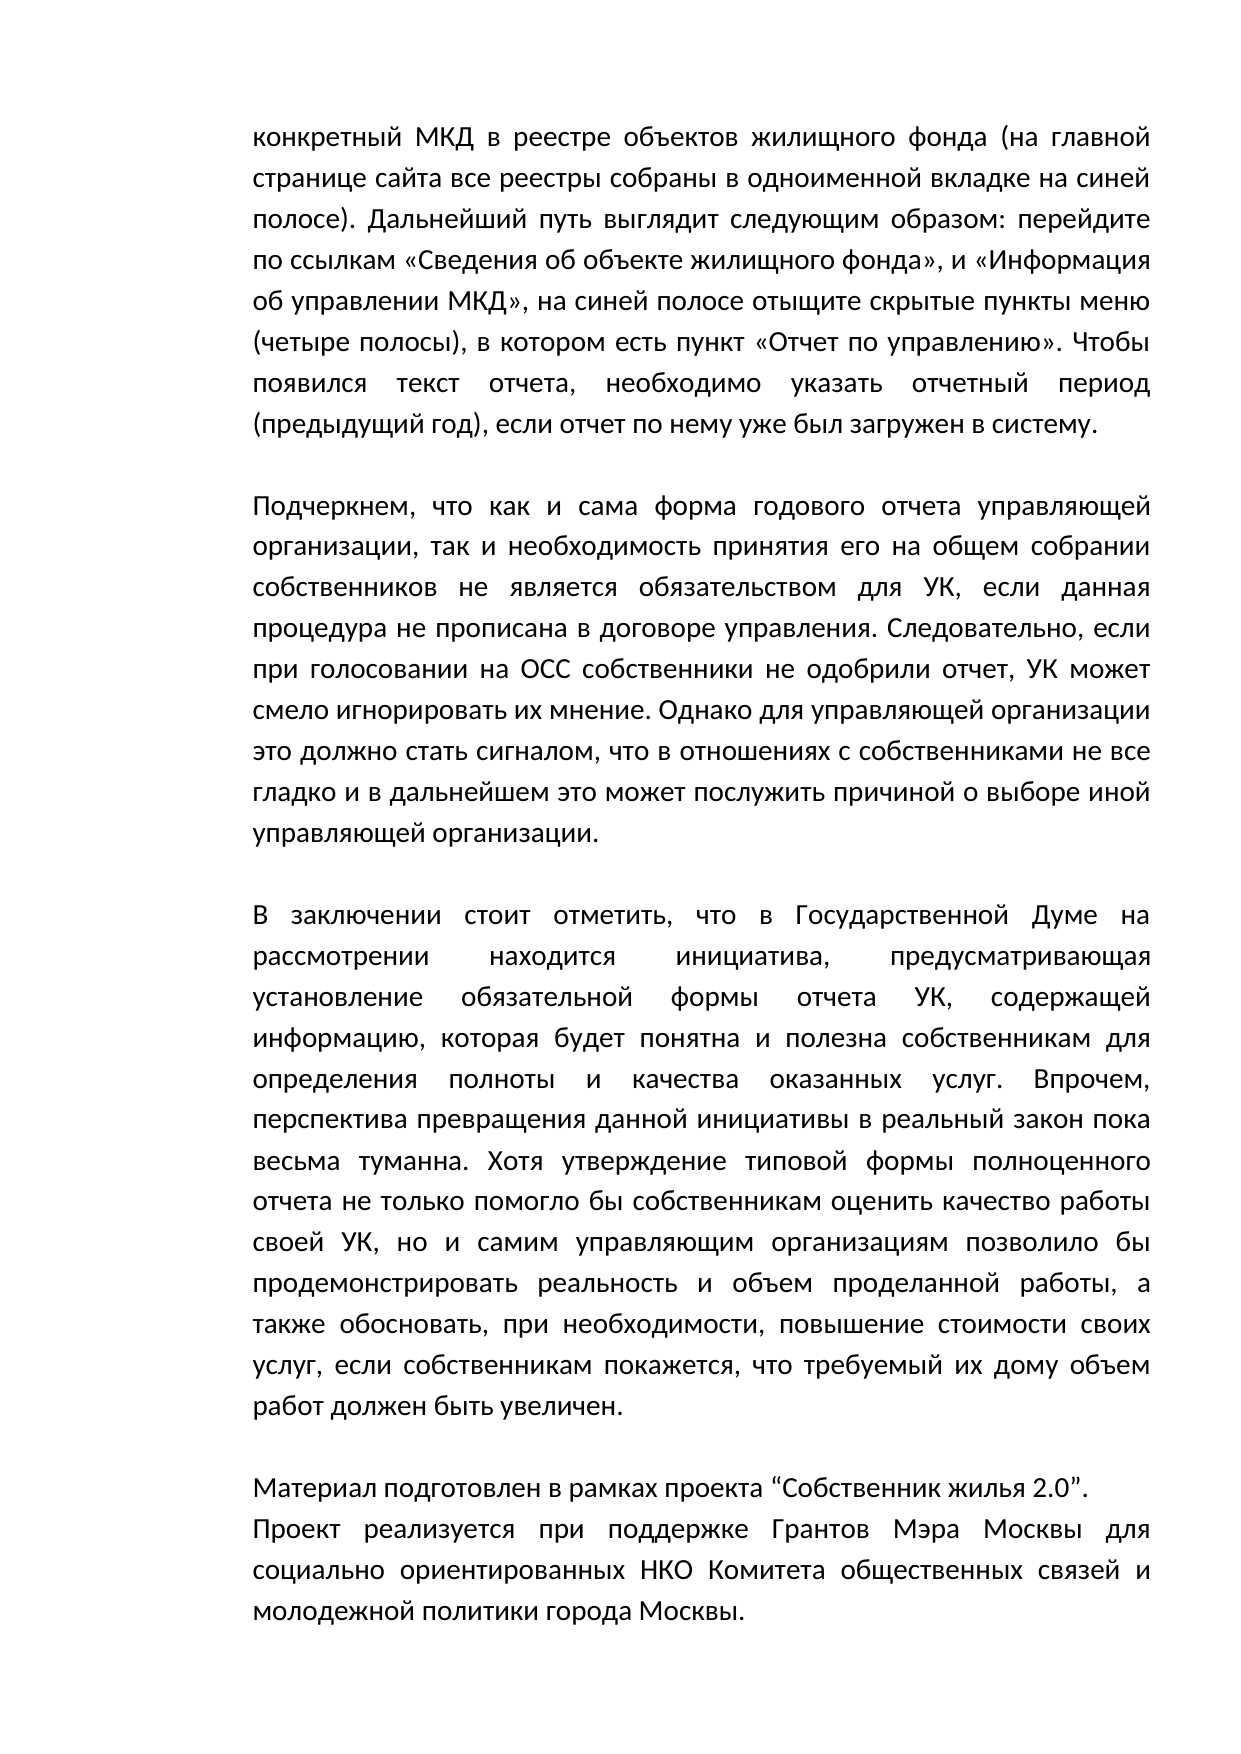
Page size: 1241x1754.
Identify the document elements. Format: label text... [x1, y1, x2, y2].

list В заключении стоит отметить, что в Государственной Думе на рассмотрении находится инициатива, предусматривающая установление обязательной формы отчета УК, содержащей информацию, которая будет понятна и полезна собственникам для определения полноты и качества оказанных услуг. Впрочем, перспектива превращения данной инициативы в реальный закон пока весьма туманна. Хотя утверждение типовой формы полноценного отчета не только помогло бы собственникам оценить качество работы своей УК, но и самим управляющим организациям позволило бы продемонстрировать реальность и объем проделанной работы, а также обосновать, при необходимости, повышение стоимости своих услуг, если собственникам покажется, что требуемый их дому объем работ должен быть увеличен. [252, 896, 1152, 1423]
list Подчеркнем, что как и сама форма годового отчета управляющей организации, так и необходимость принятия его на общем собрании собственников не является обязательством для УК, если данная процедура не прописана в договоре управления. Следовательно, если при голосовании на ОСС собственники не одобрили отчет, УК может смело игнорировать их мнение. Однако для управляющей организации это должно стать сигналом, что в отношениях с собственниками не все гладко и в дальнейшем это может послужить причиной о выборе иной управляющей организации. [252, 487, 1152, 850]
list Проект реализуется при поддержке Грантов Мэра Москвы для социально ориентированных НКО Комитета общественных связей и молодежной политики города Москвы. [252, 1510, 1152, 1627]
list Материал подготовлен в рамках проекта “Собственник жилья 2.0”. [252, 1469, 1152, 1505]
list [252, 118, 1152, 440]
